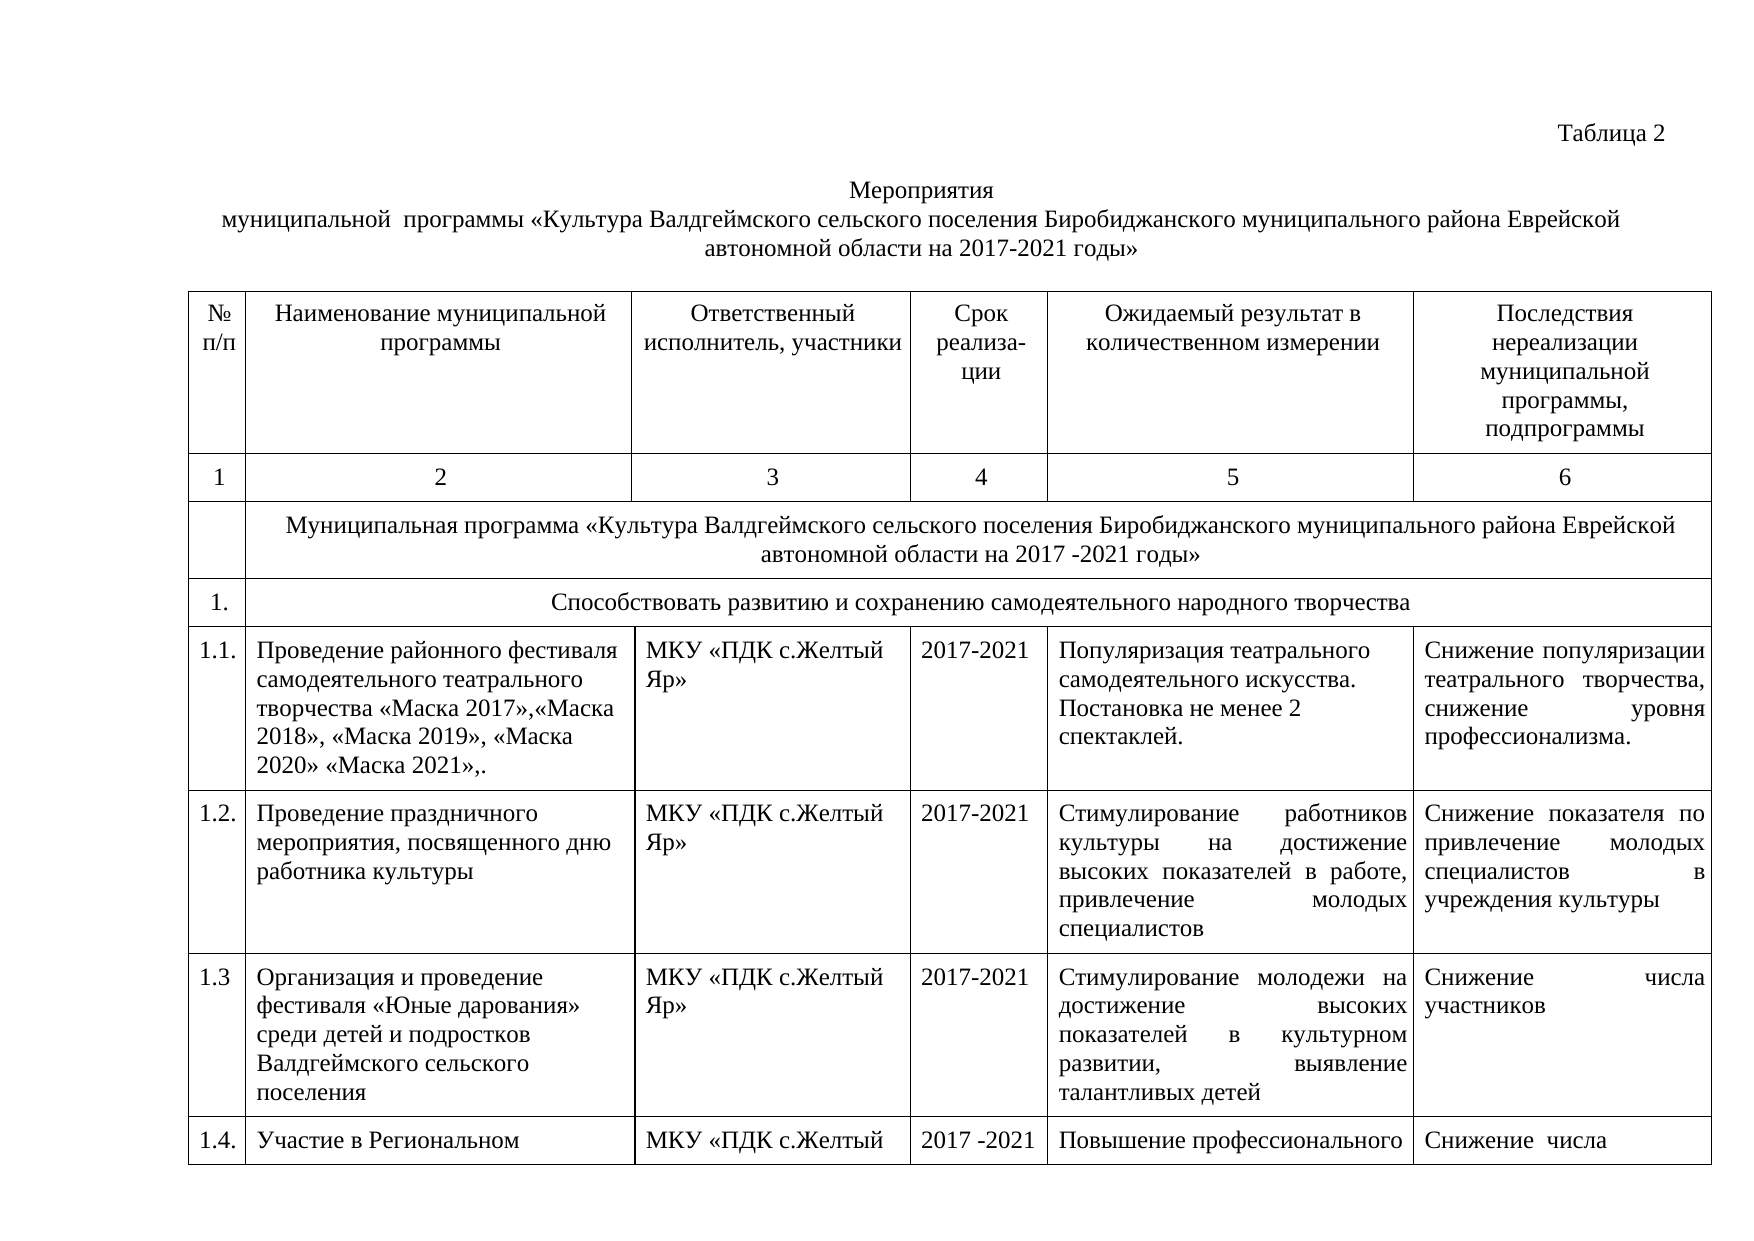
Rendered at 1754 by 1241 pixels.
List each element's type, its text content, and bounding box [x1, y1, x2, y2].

table_cell 2017-2021 [911, 791, 1047, 953]
table_cell 1.3 [189, 954, 245, 1116]
table_cell Способствовать развитию и сохранению самодеятельного народного творчества [246, 579, 1711, 626]
table_cell 5 [1048, 454, 1413, 501]
table_cell 2017-2021 [911, 627, 1047, 789]
table_cell Стимулирование работников культуры на достижение высоких показателей в работе, привлечение молодых специалистов [1048, 791, 1413, 953]
table_cell 2017-2021 [911, 954, 1047, 1116]
table_cell Популяризация театрального самодеятельного искусства. Постановка не менее 2 спектаклей. [1048, 627, 1413, 789]
table_cell Снижение числа участников [1414, 954, 1711, 1116]
table_cell МКУ «ПДК с.Желтый Яр» [636, 954, 910, 1116]
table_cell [1048, 1117, 1413, 1164]
table_cell 1.2. [189, 791, 245, 953]
table_cell Проведение районного фестиваля самодеятельного театрального творчества «Маска 2017»,«Маска 2018», «Маска 2019», «Маска 2020» «Маска 2021»,. [246, 627, 634, 789]
text муниципальной программы «Культура Валдгеймского сельского поселения Биробиджанского муниципального района Еврейской автономной области на 2017-2021 годы» [177, 204, 1665, 262]
table_cell 2017 -2021 [911, 1117, 1047, 1164]
table_cell 2 [246, 454, 631, 501]
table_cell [246, 1117, 634, 1164]
table_cell Проведение праздничного мероприятия, посвященного дню работника культуры [246, 791, 634, 953]
table_cell Стимулирование молодежи на достижение высоких показателей в культурном развитии, выявление талантливых детей [1048, 954, 1413, 1116]
table_cell [189, 502, 245, 578]
table_cell 3 [632, 454, 910, 501]
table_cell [1414, 1117, 1711, 1164]
table_cell Снижение показателя по привлечение молодых специалистов в учреждения культуры [1414, 791, 1711, 953]
table_cell 6 [1414, 454, 1711, 501]
table_header № п/п [189, 292, 245, 453]
text Мероприятия [177, 176, 1665, 204]
table_cell 1. [189, 579, 245, 626]
table_header Ожидаемый результат в количественном измерении [1048, 292, 1413, 453]
table_cell Снижение популяризации театрального творчества, снижение уровня профессионализма. [1414, 627, 1711, 789]
table_cell МКУ «ПДК с.Желтый Яр» [636, 791, 910, 953]
table_header Наименование муниципальной программы [246, 292, 631, 453]
table_cell 1.1. [189, 627, 245, 789]
table_cell 1 [189, 454, 245, 501]
table_header Срок реализа-ции [911, 292, 1047, 453]
table_cell 4 [911, 454, 1047, 501]
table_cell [636, 1117, 910, 1164]
table_cell Муниципальная программа «Культура Валдгеймского сельского поселения Биробиджанского муниципального района Еврейской автономной области на 2017 -2021 годы» [246, 502, 1711, 578]
table_cell 1.4. [189, 1117, 245, 1164]
table_cell Организация и проведение фестиваля «Юные дарования» среди детей и подростков Валдгеймского сельского поселения [246, 954, 634, 1116]
text Таблица 2 [177, 118, 1665, 147]
table_cell МКУ «ПДК с.Желтый Яр» [636, 627, 910, 789]
table_header Ответственный исполнитель, участники [632, 292, 910, 453]
table_header Последствия нереализации муниципальной программы, подпрограммы [1414, 292, 1711, 453]
